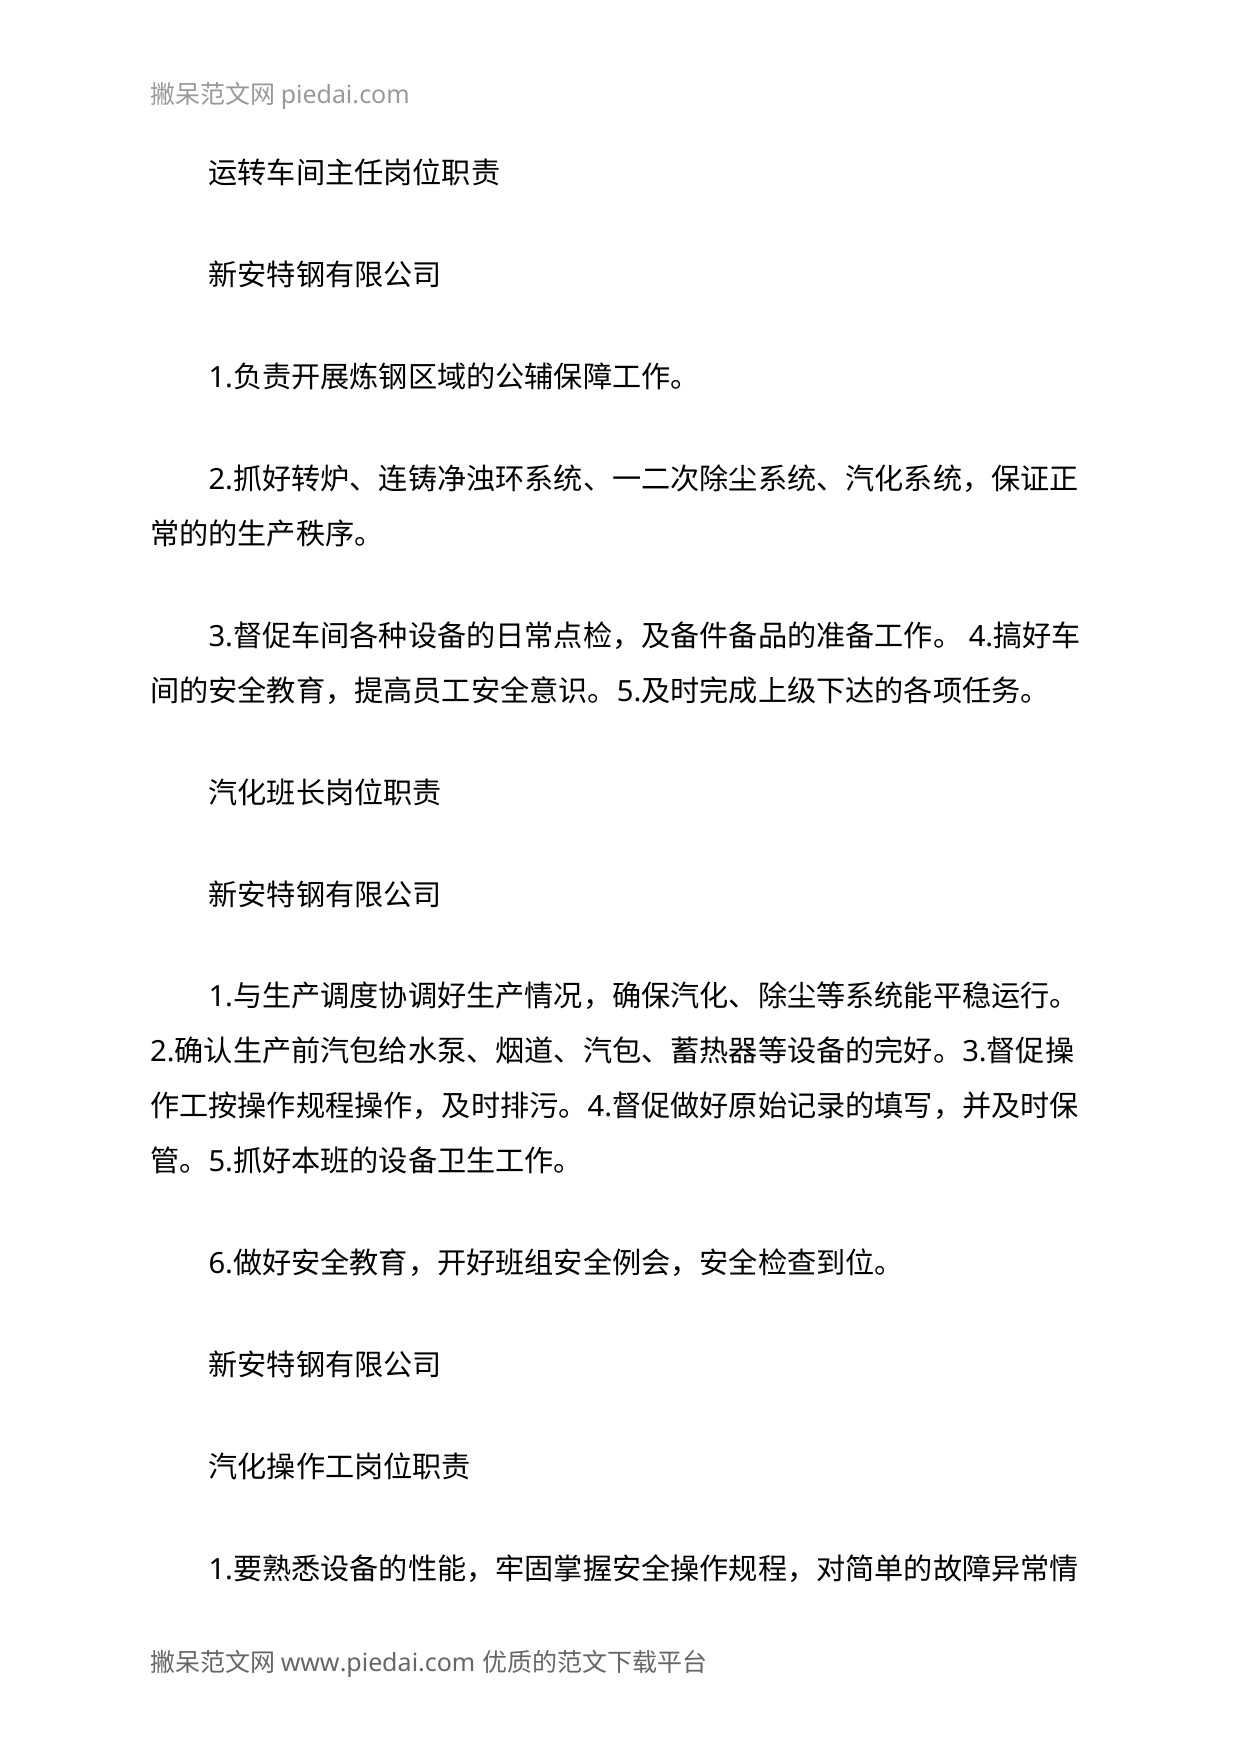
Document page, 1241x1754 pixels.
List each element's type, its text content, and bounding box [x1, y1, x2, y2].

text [150, 1545, 1090, 1588]
text 运转车间主任岗位职责 [150, 150, 1090, 192]
text 汽化操作工岗位职责 [150, 1443, 1090, 1486]
text 1.与生产调度协调好生产情况，确保汽化、除尘等系统能平稳运行。 2.确认生产前汽包给水泵、烟道、汽包、蓄热器等设备的完好。3.督促操作工按操作规程操作，及时排污。4.督促做好原始记录的填写，并及时保管。5.抓好本班的设备卫生工作。 [150, 973, 1090, 1180]
text 新安特钢有限公司 [150, 252, 1090, 294]
text 3.督促车间各种设备的日常点检，及备件备品的准备工作。 4.搞好车间的安全教育，提高员工安全意识。5.及时完成上级下达的各项任务。 [150, 612, 1090, 710]
text 汽化班长岗位职责 [150, 769, 1090, 812]
text 1.负责开展炼钢区域的公辅保障工作。 [150, 353, 1090, 396]
text 新安特钢有限公司 [150, 871, 1090, 913]
text 2.抓好转炉、连铸净浊环系统、一二次除尘系统、汽化系统，保证正常的的生产秩序。 [150, 456, 1090, 553]
text 6.做好安全教育，开好班组安全例会，安全检查到位。 [150, 1240, 1090, 1282]
text 新安特钢有限公司 [150, 1342, 1090, 1384]
